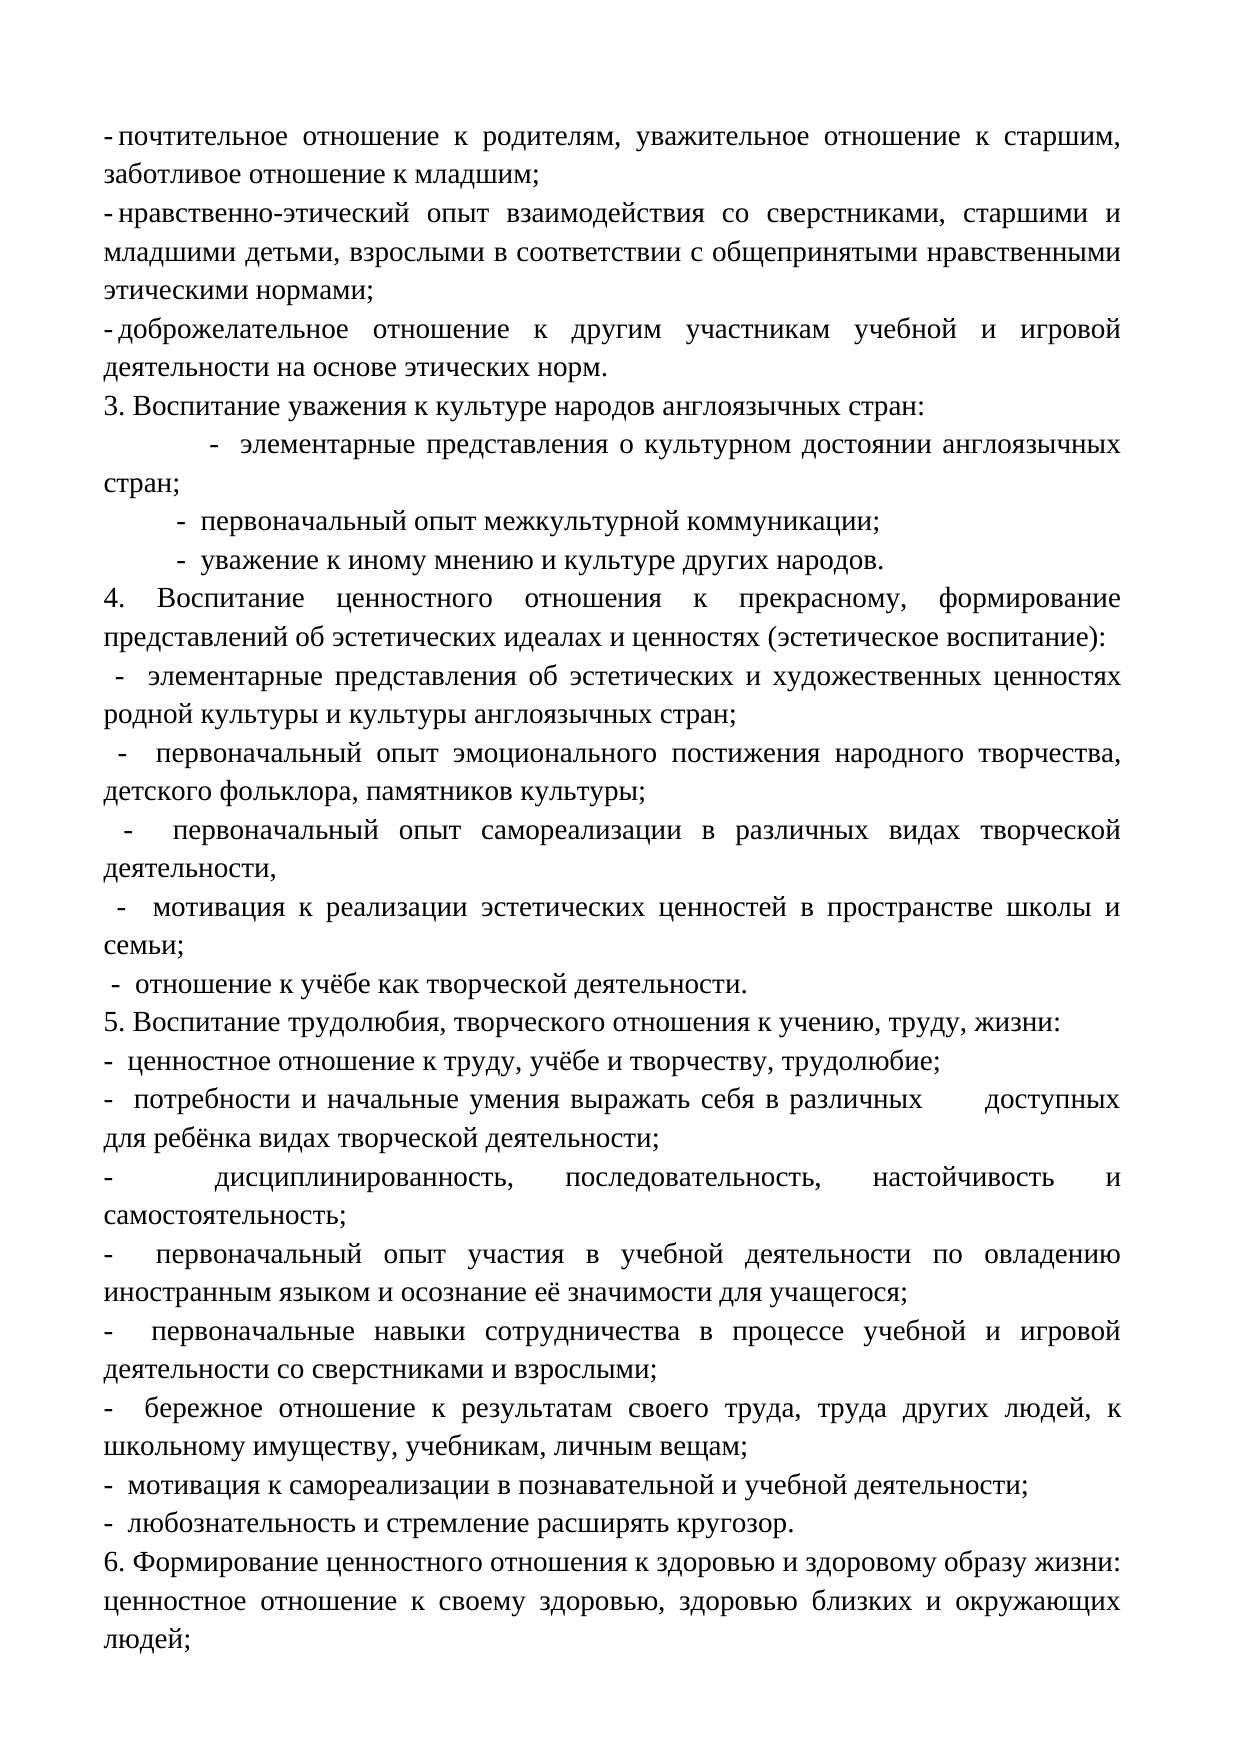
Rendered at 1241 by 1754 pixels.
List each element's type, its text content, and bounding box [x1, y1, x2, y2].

list - элементарные представления об эстетических и художественных ценностях родной культуры и культуры англоязычных стран; [103, 658, 1122, 730]
list - первоначальный опыт эмоционального постижения народного творчества, детского фольклора, памятников культуры; [103, 735, 1122, 807]
list - уважение к иному мнению и культуре других народов. [103, 542, 1122, 576]
list - бережное отношение к результатам своего труда, труда других людей, к школьному имуществу, учебникам, личным вещам; [103, 1390, 1122, 1462]
list - ценностное отношение к труду, учёбе и творчеству, трудолюбие; [103, 1043, 1122, 1077]
list - мотивация к реализации эстетических ценностей в пространстве школы и семьи; [103, 889, 1122, 961]
list 4. Воспитание ценностного отношения к прекрасному, формирование представлений об эстетических идеалах и ценностях (эстетическое воспитание): [103, 581, 1122, 653]
list - первоначальные навыки сотрудничества в процессе учебной и игровой деятельности со сверстниками и взрослыми; [103, 1313, 1122, 1385]
list - первоначальный опыт самореализации в различных видах творческой деятельности, [103, 812, 1122, 884]
list 5. Воспитание трудолюбия, творческого отношения к учению, труду, жизни: [103, 1004, 1122, 1038]
list - нравственно-этический опыт взаимодействия со сверстниками, старшими и младшими детьми, взрослыми в соответствии с общепринятыми нравственными этическими нормами; [103, 195, 1122, 306]
list - любознательность и стремление расширять кругозор. [103, 1506, 1122, 1539]
list - дисциплинированность, последовательность, настойчивость и самостоятельность; [103, 1159, 1122, 1231]
list 3. Воспитание уважения к культуре народов англоязычных стран: [103, 388, 1122, 421]
list - потребности и начальные умения выражать себя в различных доступных для ребёнка видах творческой деятельности; [103, 1082, 1122, 1154]
list - первоначальный опыт межкультурной коммуникации; [103, 503, 1122, 537]
list ценностное отношение к своему здоровью, здоровью близких и окружающих людей; [103, 1583, 1122, 1655]
list - отношение к учёбе как творческой деятельности. [103, 966, 1122, 999]
list - мотивация к самореализации в познавательной и учебной деятельности; [103, 1467, 1122, 1501]
list 6. Формирование ценностного отношения к здоровью и здоровому образу жизни: [103, 1544, 1122, 1578]
list - первоначальный опыт участия в учебной деятельности по овладению иностранным языком и осознание её значимости для учащегося; [103, 1236, 1122, 1308]
list - элементарные представления о культурном достоянии англоязычных стран; [103, 426, 1122, 498]
list - почтительное отношение к родителям, уважительное отношение к старшим, заботливое отношение к младшим; [103, 118, 1122, 190]
list - доброжелательное отношение к другим участникам учебной и игровой деятельности на основе этических норм. [103, 311, 1122, 383]
